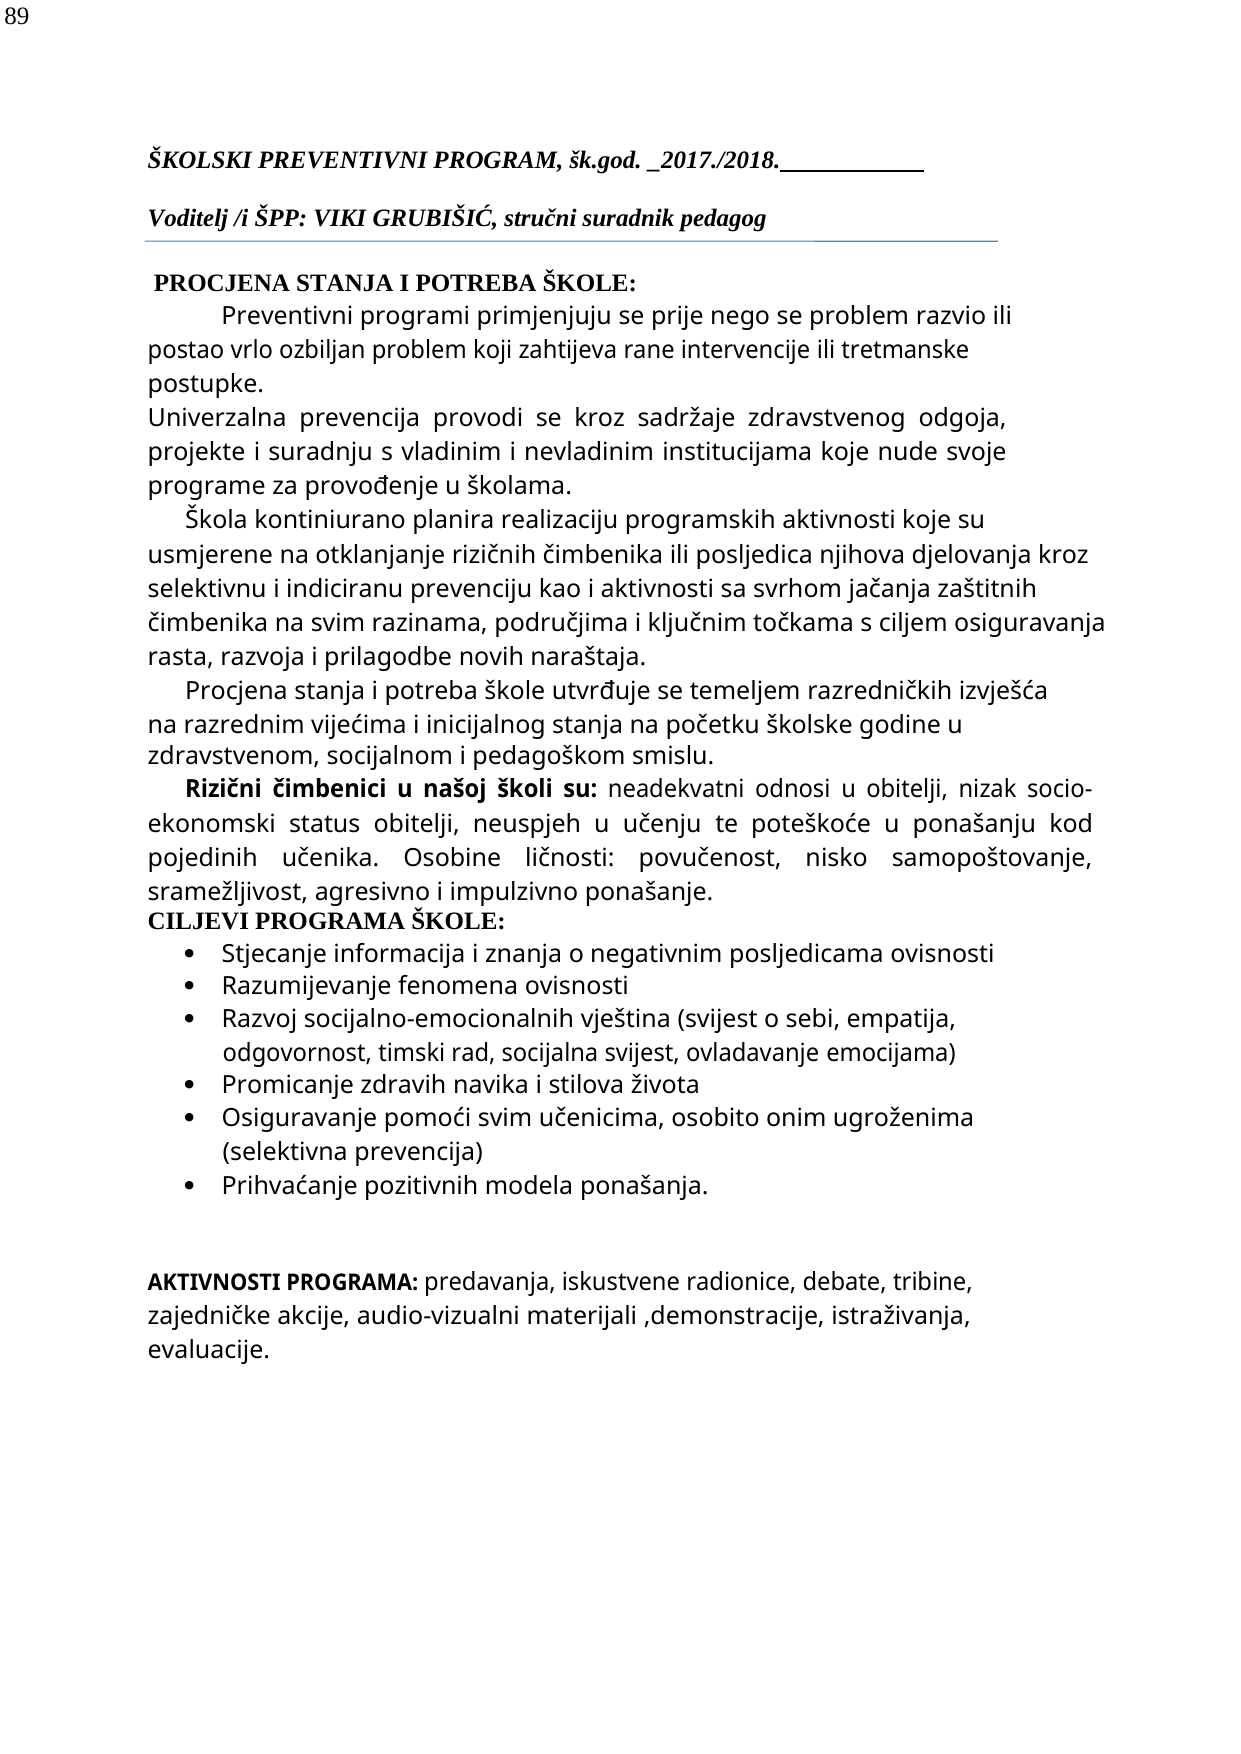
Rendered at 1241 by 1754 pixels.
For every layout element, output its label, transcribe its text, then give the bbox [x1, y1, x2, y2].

text Škola kontiniurano planira realizaciju programskih aktivnosti koje su [185, 502, 1194, 536]
text Procjena stanja i potreba škole utvrđuje se temeljem razredničkih izvješća na razrednim vijećima i inicijalnog stanja na početku školske godine u [147, 672, 1072, 741]
text Univerzalna prevencija provodi se kroz sadržaje zdravstvenog odgoja, projekte i suradnju s vladinim i nevladinim institucijama koje nude svoje programe za provođenje u školama. [147, 400, 1007, 502]
list Stjecanje informacija i znanja o negativnim posljedicama ovisnosti [185, 936, 1194, 970]
subtitle CILJEVI PROGRAMA ŠKOLE: [147, 907, 1194, 935]
list Prihvaćanje pozitivnih modela ponašanja. [185, 1168, 1194, 1202]
text usmjerene na otklanjanje rizičnih čimbenika ili posljedica njihova djelovanja kroz selektivnu i indiciranu prevenciju kao i aktivnosti sa svrhom jačanja zaštitnih čimbenika na svim razinama, područjima i ključnim točkama s ciljem osiguravanja rasta, razvoja i prilagodbe novih naraštaja. [147, 536, 1120, 672]
text Preventivni programi primjenjuju se prije nego se problem razvio ili postao vrlo ozbiljan problem koji zahtijeva rane intervencije ili tretmanske postupke. [147, 298, 1037, 400]
list Razumijevanje fenomena ovisnosti [185, 970, 1194, 1001]
list Razvoj socijalno-emocionalnih vještina (svijest o sebi, empatija, odgovornost, timski rad, socijalna svijest, ovladavanje emocijama) [185, 1001, 1023, 1069]
subtitle PROCJENA STANJA I POTREBA ŠKOLE: [154, 268, 1194, 297]
subtitle Voditelj /i ŠPP: VIKI GRUBIŠIĆ, stručni suradnik pedagog [147, 203, 1194, 232]
list Promicanje zdravih navika i stilova života [185, 1069, 1194, 1100]
text AKTIVNOSTI PROGRAMA: predavanja, iskustvene radionice, debate, tribine, zajedničke akcije, audio-vizualni materijali ,demonstracije, istraživanja, evaluacije. [147, 1263, 1040, 1365]
subtitle ŠKOLSKI PREVENTIVNI PROGRAM, šk.god. _2017./2018. [147, 145, 1194, 174]
text Rizični čimbenici u našoj školi su: neadekvatni odnosi u obitelji, nizak socio- ekonomski status obitelji, neuspjeh u učenju te poteškoće u ponašanju kod pojedinih učenika. Osobine ličnosti: povučenost, nisko samopoštovanje, sramežljivost, agresivno i impulzivno ponašanje. [147, 771, 1093, 907]
text zdravstvenom, socijalnom i pedagoškom smislu. [147, 741, 1194, 771]
list Osiguravanje pomoći svim učenicima, osobito onim ugroženima (selektivna prevencija) [185, 1100, 999, 1168]
